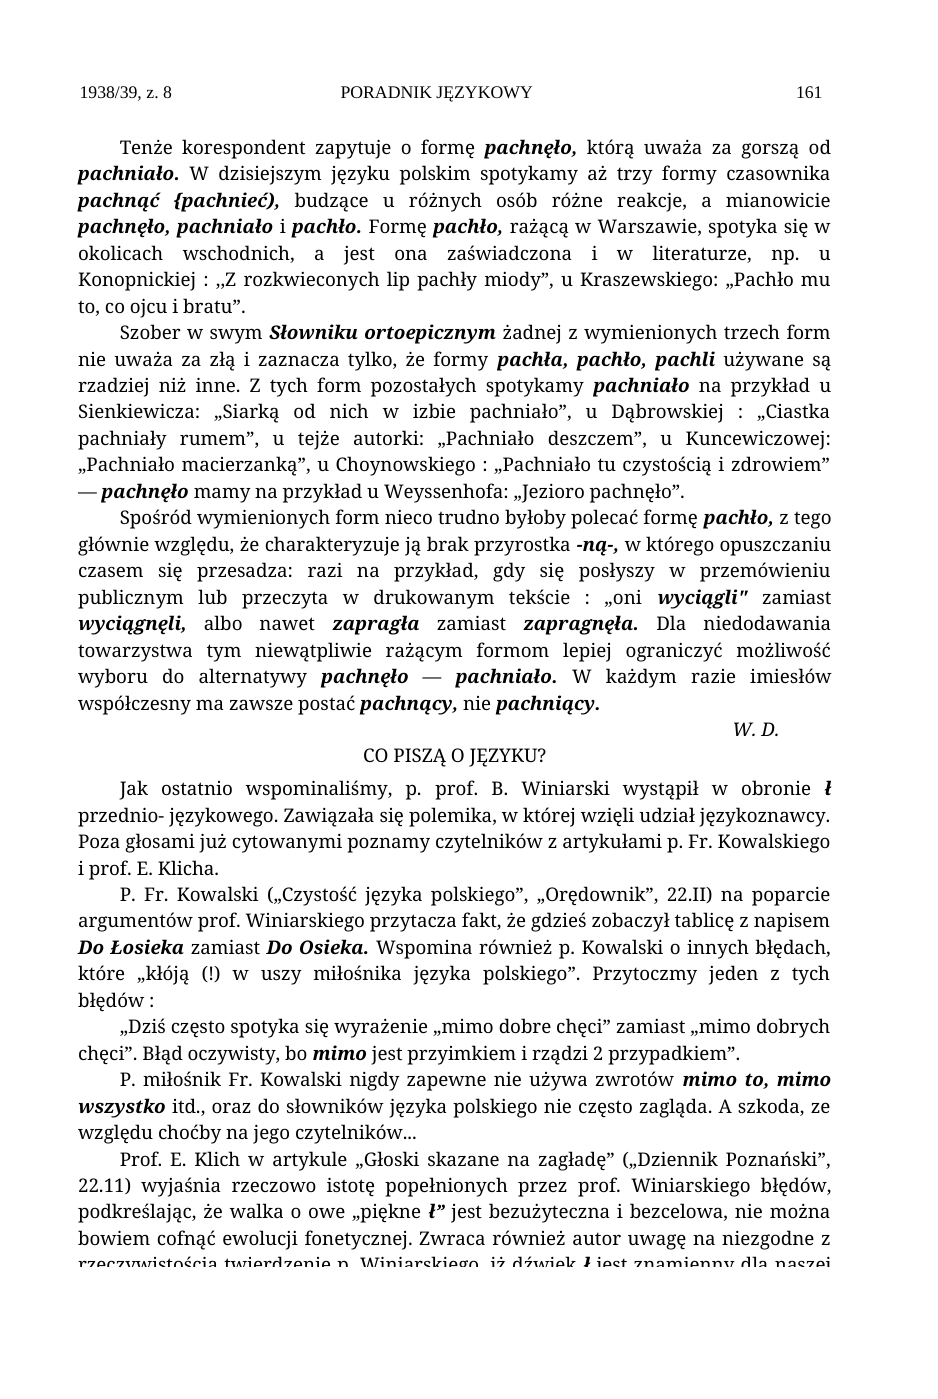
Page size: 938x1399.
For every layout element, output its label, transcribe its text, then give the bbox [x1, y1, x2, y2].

text P. Fr. Kowalski („Czystość języka polskiego”, „Orędownik”, 22.II) na poparcie argumentów prof. Winiarskiego przytacza fakt, że gdzieś zobaczył tablicę z napisem Do Łosieka zamiast Do Osieka. Wspomina również p. Kowalski o innych błędach, które „kłóją (!) w uszy miłośnika języka polskiego”. Przytoczmy jeden z tych błędów : [78, 880, 831, 1012]
text Szober w swym Słowniku ortoepicznym żadnej z wymienionych trzech form nie uważa za złą i zaznacza tylko, że formy pachła, pachło, pachli używane są rzadziej niż inne. Z tych form pozostałych spotykamy pachniało na przykład u Sienkiewicza: „Siarką od nich w izbie pachniało”, u Dąbrowskiej : „Ciastka pachniały rumem”, u tejże autorki: „Pachniało deszczem”, u Kuncewiczowej: „Pachniało macierzanką”, u Choynowskiego : „Pachniało tu czystością i zdrowiem” — pachnęło mamy na przykład u Weyssenhofa: „Jezioro pachnęło”. [78, 318, 831, 503]
text Tenże korespondent zapytuje o formę pachnęło, którą uważa za gorszą od pachniało. W dzisiejszym języku polskim spotykamy aż trzy formy czasownika pachnąć {pachnieć), budzące u różnych osób różne reakcje, a mianowicie pachnęło, pachniało i pachło. Formę pachło, rażącą w Warszawie, spotyka się w okolicach wschodnich, a jest ona zaświadczona i w literaturze, np. u Konopnickiej : ,,Z rozkwieconych lip pachły miody”, u Kraszewskiego: „Pachło mu to, co ojcu i bratu”. [78, 133, 831, 318]
text 1938/39, z. 8 PORADNIK JĘZYKOWY 161 [79, 84, 822, 102]
text CO PISZĄ O JĘZYKU? [78, 742, 831, 768]
text Prof. E. Klich w artykule „Głoski skazane na zagładę” („Dziennik Poznański”, 22.11) wyjaśnia rzeczowo istotę popełnionych przez prof. Winiarskiego błędów, podkreślając, że walka o owe „piękne ł” jest bezużyteczna i bezcelowa, nie można bowiem cofnąć ewolucji fonetycznej. Zwraca również autor uwagę na niezgodne z rzeczywistością twierdzenie p. Winiarskiego, iż dźwięk ł jest znamienny dla naszej mowy a inne języki są go pozbawione. W wielu bowiem językach słowiańskich i niesłowiańskich [78, 1145, 831, 1267]
text P. miłośnik Fr. Kowalski nigdy zapewne nie używa zwrotów mimo to, mimo wszystko itd., oraz do słowników języka polskiego nie często zagląda. A szkoda, ze względu choćby na jego czytelników... [78, 1065, 831, 1145]
text W. D. [732, 715, 831, 742]
text „Dziś często spotyka się wyrażenie „mimo dobre chęci” zamiast „mimo dobrych chęci”. Błąd oczywisty, bo mimo jest przyimkiem i rządzi 2 przypadkiem”. [78, 1012, 831, 1065]
text Jak ostatnio wspominaliśmy, p. prof. В. Winiarski wystąpił w obronie ł przednio- językowego. Zawiązała się polemika, w której wzięli udział językoznawcy. Poza głosami już cytowanymi poznamy czytelników z artykułami p. Fr. Kowalskiego i prof. E. Klicha. [78, 774, 831, 880]
text Spośród wymienionych form nieco trudno byłoby polecać formę pachło, z tego głównie względu, że charakteryzuje ją brak przyrostka -ną-, w którego opuszczaniu czasem się przesadza: razi na przykład, gdy się posłyszy w przemówieniu publicznym lub przeczyta w drukowanym tekście : „oni wyciągli" zamiast wyciągnęli, albo nawet zapragła zamiast zapragnęła. Dla niedodawania towarzystwa tym niewątpliwie rażącym formom lepiej ograniczyć możliwość wyboru do alternatywy pachnęło — pachniało. W każdym razie imiesłów współczesny ma zawsze postać pachnący, nie pachniący. [78, 503, 831, 715]
